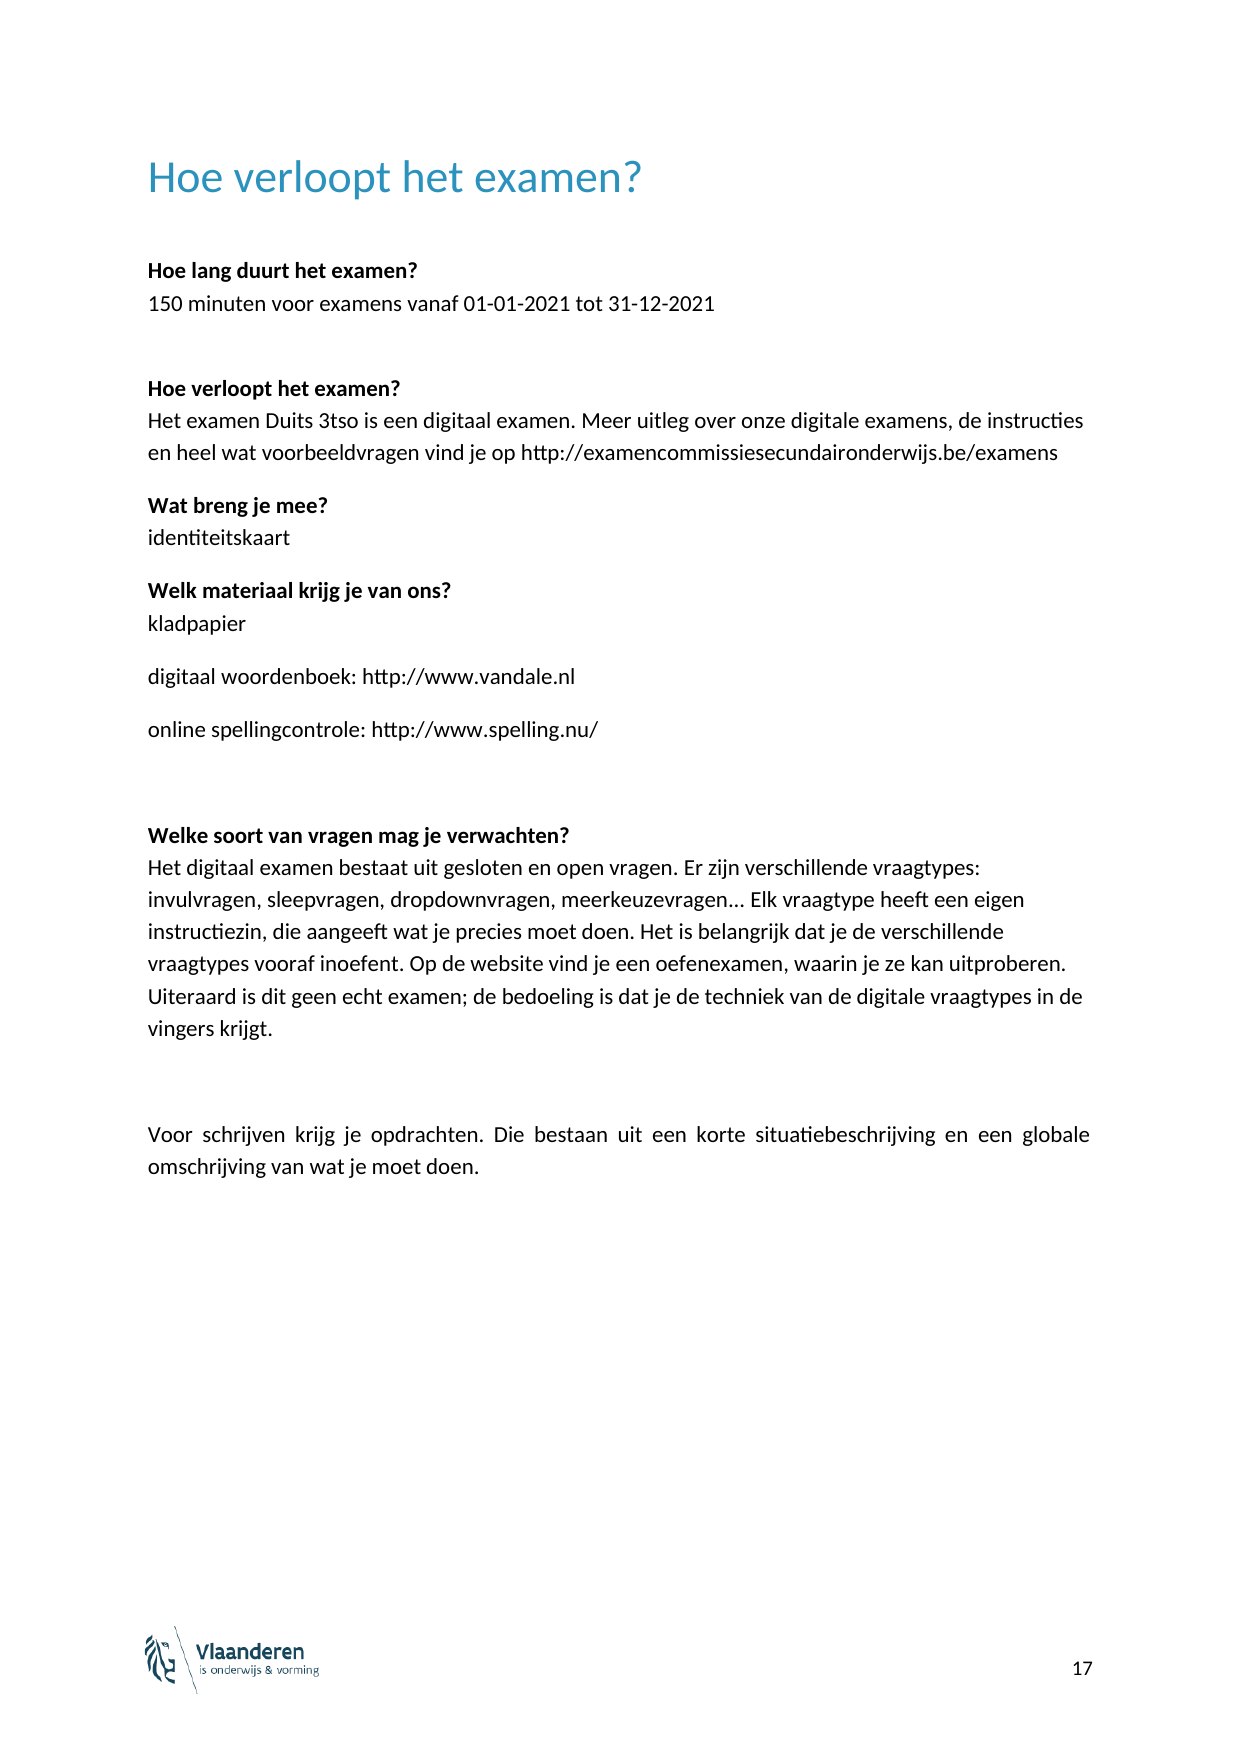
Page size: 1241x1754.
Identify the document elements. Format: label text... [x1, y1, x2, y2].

text Welk materiaal krijg je van ons? kladpapier [148, 577, 1093, 637]
text Voor schrijven krijg je opdrachten. Die bestaan uit een korte situatiebeschrijving en een globale omschrijving van wat je moet doen. [148, 1120, 1093, 1180]
text Welke soort van vragen mag je verwachten? Het digitaal examen bestaat uit gesloten en open vragen. Er zijn verschillende vraagtypes: invulvragen, sleepvragen, dropdownvragen, meerkeuzevragen... Elk vraagtype heeft een eigen instructiezin, die aangeeft wat je precies moet doen. Het is belangrijk dat je de verschillende vraagtypes vooraf inoefent. Op de website vind je een oefenexamen, waarin je ze kan uitproberen. Uiteraard is dit geen echt examen; de bedoeling is dat je de techniek van de digitale vraagtypes in de vingers krijgt. [148, 821, 1093, 1042]
text digitaal woordenboek: http://www.vandale.nl [148, 662, 1093, 690]
text online spellingcontrole: http://www.spelling.nu/ [148, 715, 1093, 743]
picture [144, 1626, 327, 1694]
text Hoe verloopt het examen? Het examen Duits 3tso is een digitaal examen. Meer uitleg over onze digitale examens, de instructies en heel wat voorbeeldvragen vind je op http://examencommissiesecundaironderwijs.be/examens [148, 374, 1093, 466]
text Hoe verloopt het examen? [148, 148, 1093, 203]
text Hoe lang duurt het examen? 150 minuten voor examens vanaf 01-01-2021 tot 31-12-2021 [148, 257, 1093, 349]
text Wat breng je mee? identiteitskaart [148, 491, 1093, 552]
